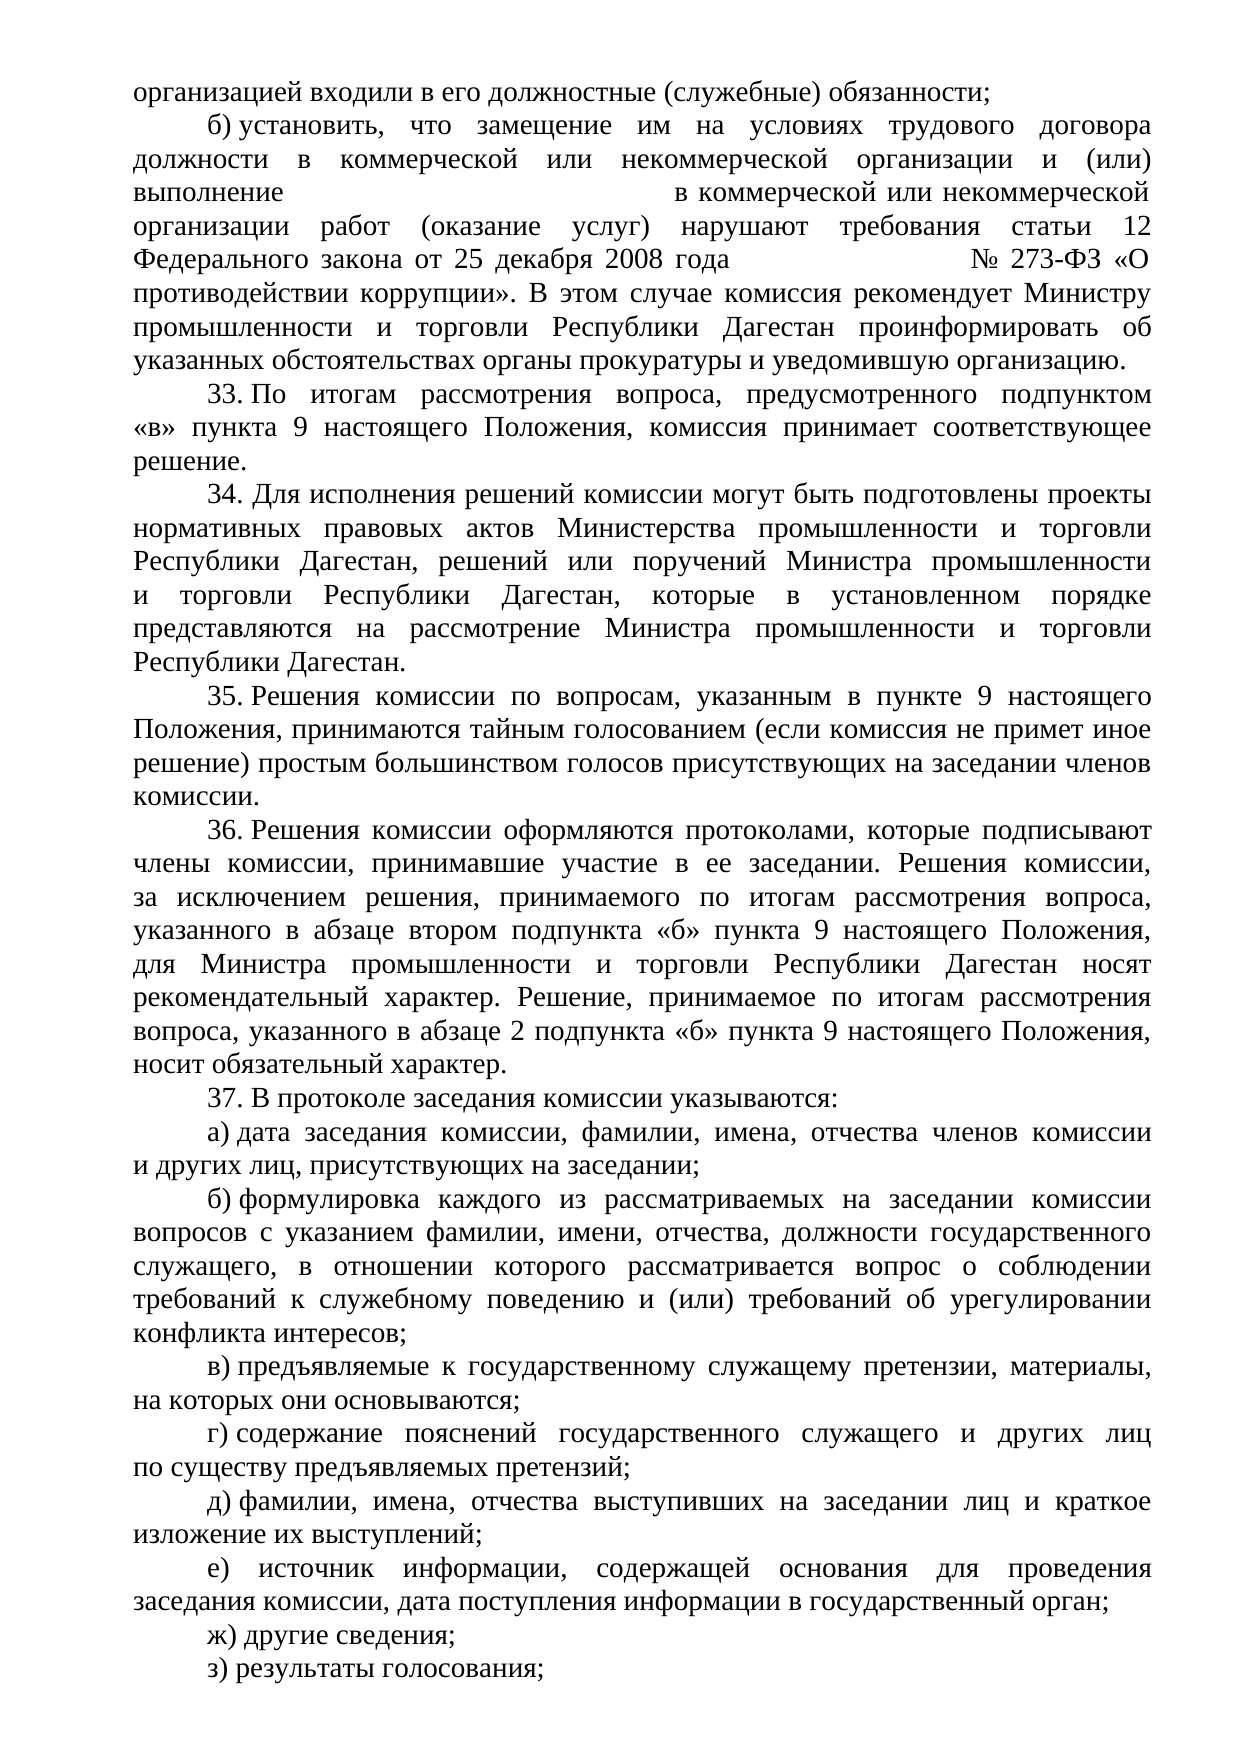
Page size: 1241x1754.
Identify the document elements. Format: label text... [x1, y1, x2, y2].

text г) содержание пояснений государственного служащего и других лиц по существу предъявляемых претензий; [133, 1416, 1152, 1483]
text е) источник информации, содержащей основания для проведения заседания комиссии, дата поступления информации в государственный орган; [133, 1550, 1152, 1617]
text 34. Для исполнения решений комиссии могут быть подготовлены проекты нормативных правовых актов Министерства промышленности и торговли Республики Дагестан, решений или поручений Министра промышленности и торговли Республики Дагестан, которые в установленном порядке представляются на рассмотрение Министра промышленности и торговли Республики Дагестан. [133, 476, 1152, 678]
text 36. Решения комиссии оформляются протоколами, которые подписывают члены комиссии, принимавшие участие в ее заседании. Решения комиссии, за исключением решения, принимаемого по итогам рассмотрения вопроса, указанного в абзаце втором подпункта «б» пункта 9 настоящего Положения, для Министра промышленности и торговли Республики Дагестан носят рекомендательный характер. Решение, принимаемое по итогам рассмотрения вопроса, указанного в абзаце 2 подпункта «б» пункта 9 настоящего Положения, носит обязательный характер. [133, 812, 1152, 1080]
text 35. Решения комиссии по вопросам, указанным в пункте 9 настоящего Положения, принимаются тайным голосованием (если комиссия не примет иное решение) простым большинством голосов присутствующих на заседании членов комиссии. [133, 678, 1152, 812]
text д) фамилии, имена, отчества выступивших на заседании лиц и краткое изложение их выступлений; [133, 1483, 1152, 1550]
text б) формулировка каждого из рассматриваемых на заседании комиссии вопросов с указанием фамилии, имени, отчества, должности государственного служащего, в отношении которого рассматривается вопрос о соблюдении требований к служебному поведению и (или) требований об урегулировании конфликта интересов; [133, 1181, 1152, 1348]
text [133, 74, 1152, 107]
text 37. В протоколе заседания комиссии указываются: [133, 1080, 1152, 1114]
text ж) другие сведения; [133, 1617, 1152, 1650]
text 33. По итогам рассмотрения вопроса, предусмотренного подпунктом «в» пункта 9 настоящего Положения, комиссия принимает соответствующее решение. [133, 376, 1152, 476]
text з) результаты голосования; [133, 1650, 1152, 1684]
text в) предъявляемые к государственному служащему претензии, материалы, на которых они основываются; [133, 1348, 1152, 1416]
text а) дата заседания комиссии, фамилии, имена, отчества членов комиссии и других лиц, присутствующих на заседании; [133, 1114, 1152, 1181]
text б) установить, что замещение им на условиях трудового договора должности в коммерческой или некоммерческой организации и (или) выполнение в коммерческой или некоммерческой организации работ (оказание услуг) нарушают требования статьи 12 Федерального закона от 25 декабря 2008 года № 273-ФЗ «О противодействии коррупции». В этом случае комиссия рекомендует Министру промышленности и торговли Республики Дагестан проинформировать об указанных обстоятельствах органы прокуратуры и уведомившую организацию. [133, 107, 1152, 376]
